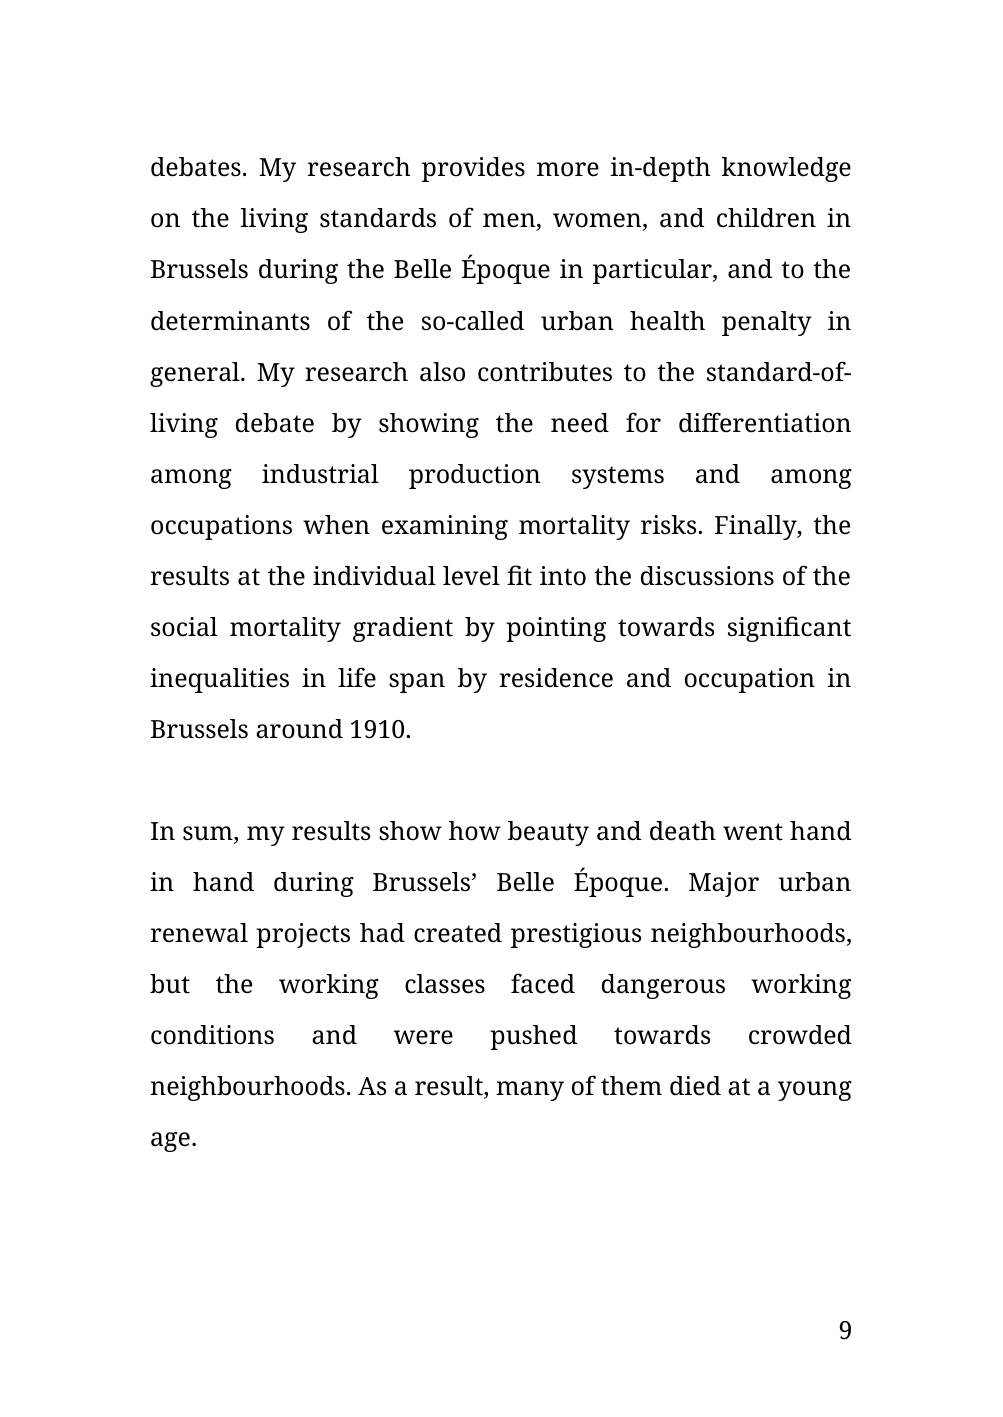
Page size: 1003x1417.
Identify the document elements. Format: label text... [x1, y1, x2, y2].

text In sum, my results show how beauty and death went hand in hand during Brussels’ Belle Époque. Major urban renewal projects had created prestigious neighbourhoods, but the working classes faced dangerous working conditions and were pushed towards crowded neighbourhoods. As a result, many of them died at a young age. [150, 813, 852, 1154]
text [150, 150, 852, 746]
